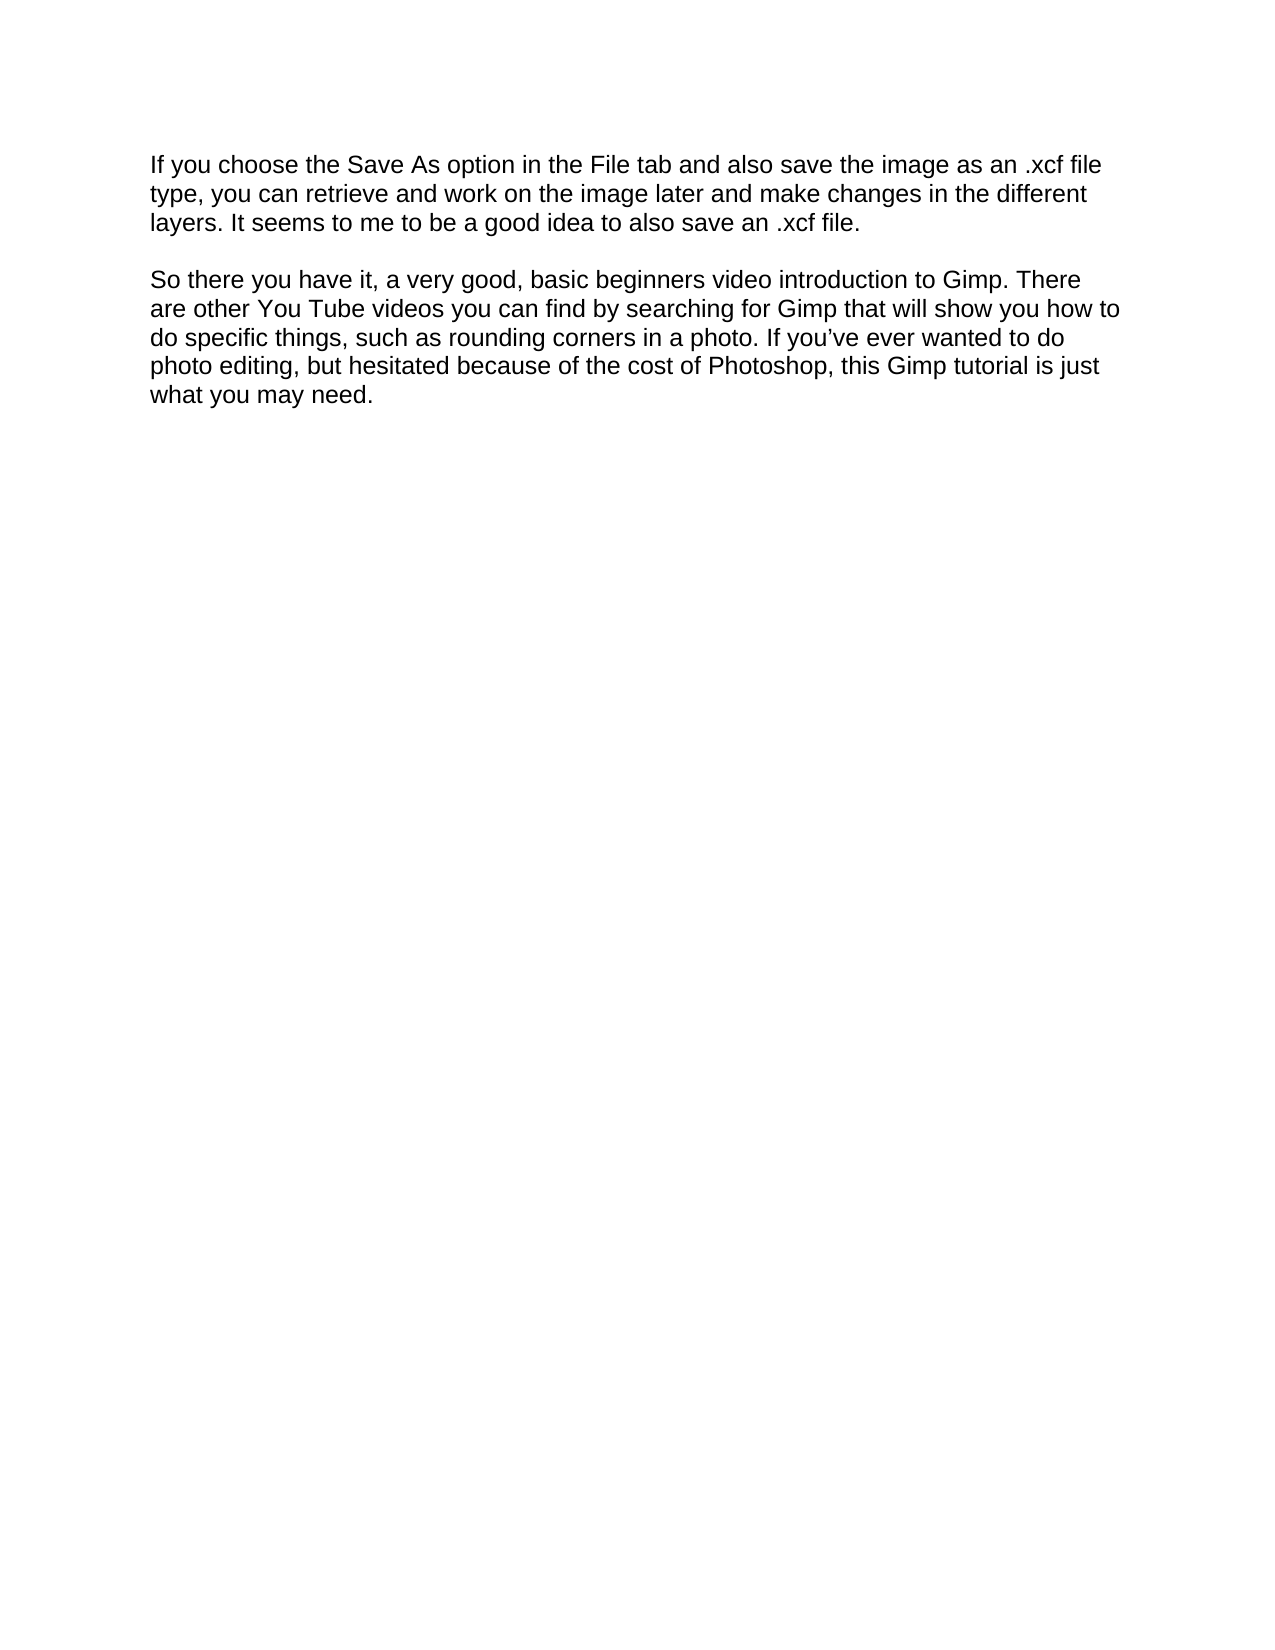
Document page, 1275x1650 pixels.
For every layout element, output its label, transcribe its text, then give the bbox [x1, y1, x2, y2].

text If you choose the Save As option in the File tab and also save the image as an .xcf file type, you can retrieve and work on the image later and make changes in the different layers. It seems to me to be a good idea to also save an .xcf file. [150, 150, 1125, 236]
text So there you have it, a very good, basic beginners video introduction to Gimp. There are other You Tube videos you can find by searching for Gimp that will show you how to do specific things, such as rounding corners in a photo. If you’ve ever wanted to do photo editing, but hesitated because of the cost of Photoshop, this Gimp tutorial is just what you may need. [150, 265, 1125, 409]
